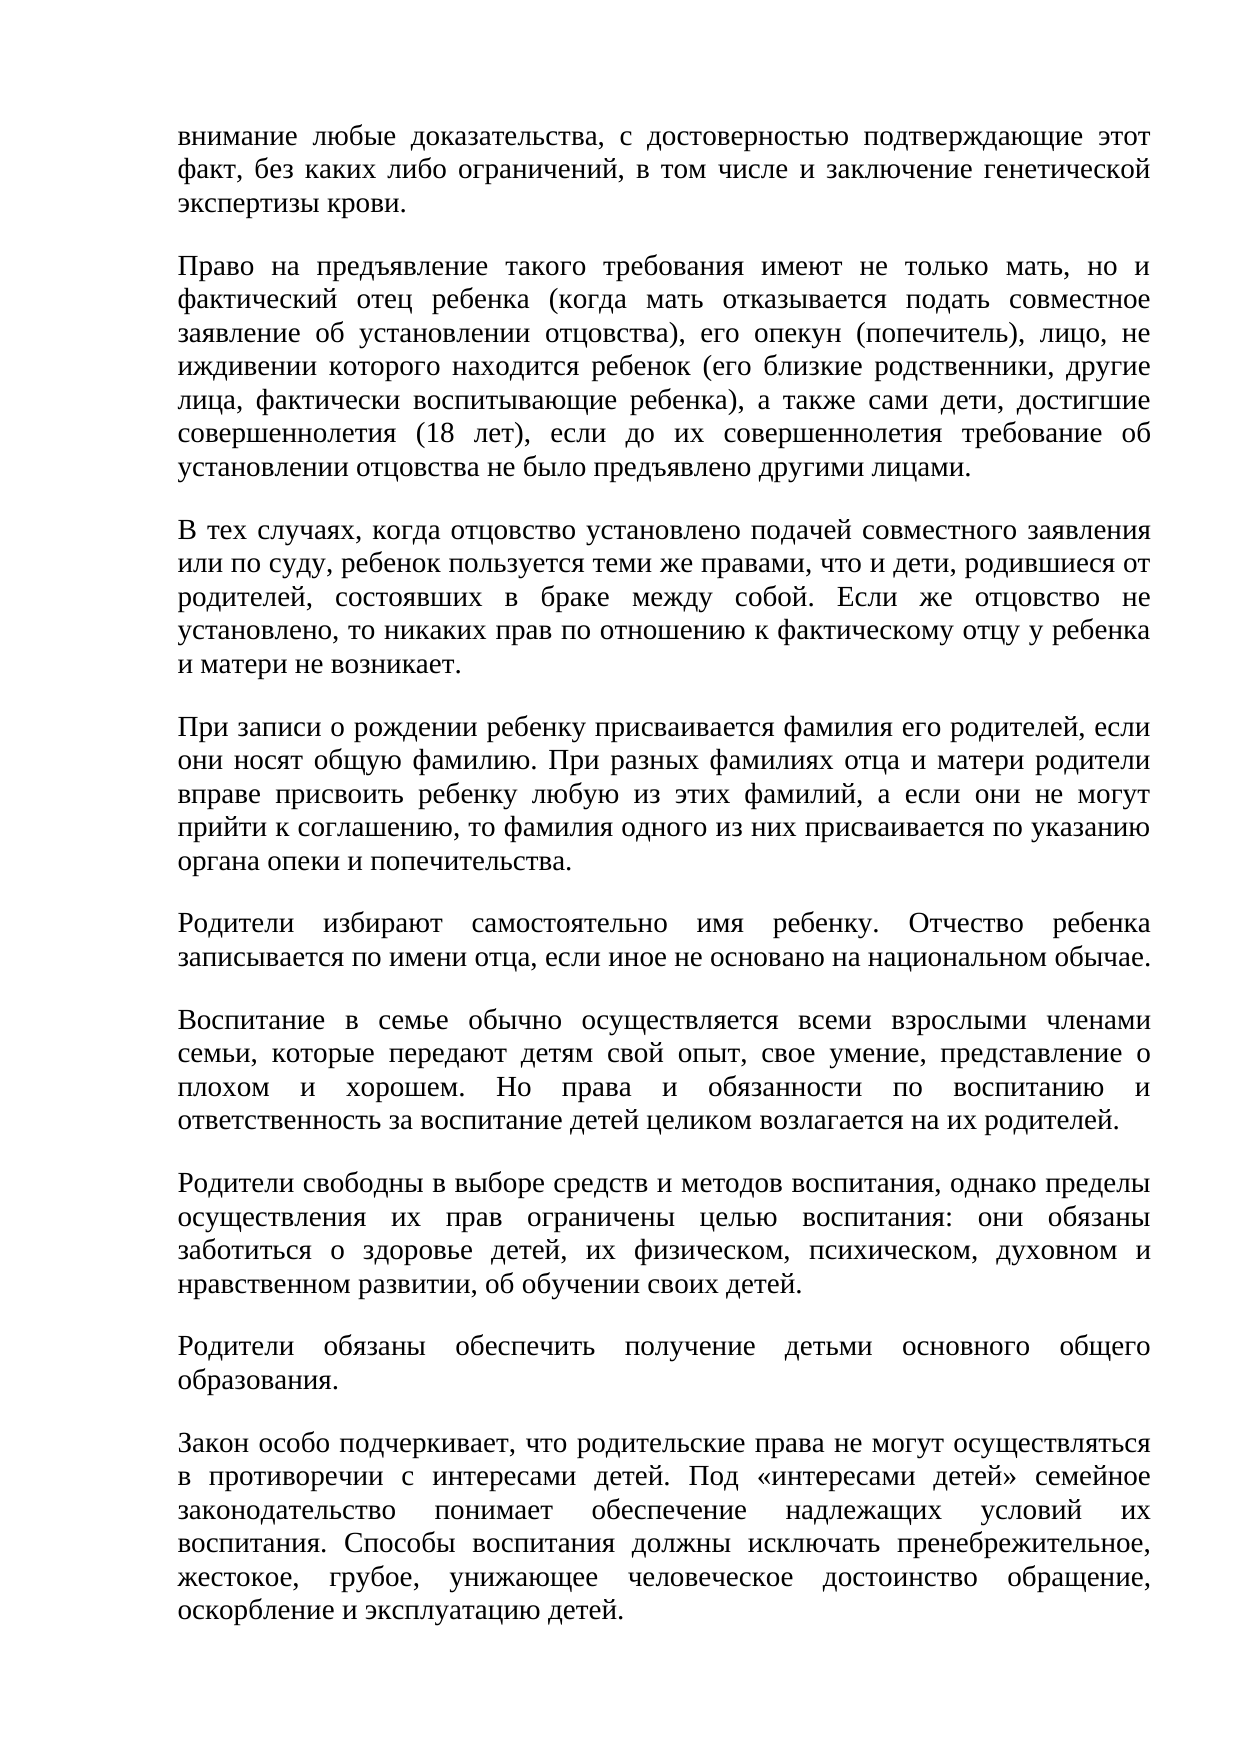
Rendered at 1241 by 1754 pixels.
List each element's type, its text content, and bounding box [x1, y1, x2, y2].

text Родители обязаны обеспечить получение детьми основного общего образования. [177, 1328, 1152, 1396]
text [177, 118, 1152, 219]
text При записи о рождении ребенку присваивается фамилия его родителей, если они носят общую фамилию. При разных фамилиях отца и матери родители вправе присвоить ребенку любую из этих фамилий, а если они не могут прийти к соглашению, то фамилия одного из них присваивается по указанию органа опеки и попечительства. [177, 709, 1152, 876]
text Право на предъявление такого требования имеют не только мать, но и фактический отец ребенка (когда мать отказывается подать совместное заявление об установлении отцовства), его опекун (попечитель), лицо, не иждивении которого находится ребенок (его близкие родственники, другие лица, фактически воспитывающие ребенка), а также сами дети, достигшие совершеннолетия (18 лет), если до их совершеннолетия требование об установлении отцовства не было предъявлено другими лицами. [177, 248, 1152, 483]
text Родители свободны в выборе средств и методов воспитания, однако пределы осуществления их прав ограничены целью воспитания: они обязаны заботиться о здоровье детей, их физическом, психическом, духовном и нравственном развитии, об обучении своих детей. [177, 1165, 1152, 1299]
text Воспитание в семье обычно осуществляется всеми взрослыми членами семьи, которые передают детям свой опыт, свое умение, представление о плохом и хорошем. Но права и обязанности по воспитанию и ответственность за воспитание детей целиком возлагается на их родителей. [177, 1002, 1152, 1136]
text В тех случаях, когда отцовство установлено подачей совместного заявления или по суду, ребенок пользуется теми же правами, что и дети, родившиеся от родителей, состоявших в браке между собой. Если же отцовство не установлено, то никаких прав по отношению к фактическому отцу у ребенка и матери не возникает. [177, 512, 1152, 679]
text Родители избирают самостоятельно имя ребенку. Отчество ребенка записывается по имени отца, если иное не основано на национальном обычае. [177, 906, 1152, 973]
text Закон особо подчеркивает, что родительские права не могут осуществляться в противоречии с интересами детей. Под «интересами детей» семейное законодательство понимает обеспечение надлежащих условий их воспитания. Способы воспитания должны исключать пренебрежительное, жестокое, грубое, унижающее человеческое достоинство обращение, оскорбление и эксплуатацию детей. [177, 1425, 1152, 1626]
